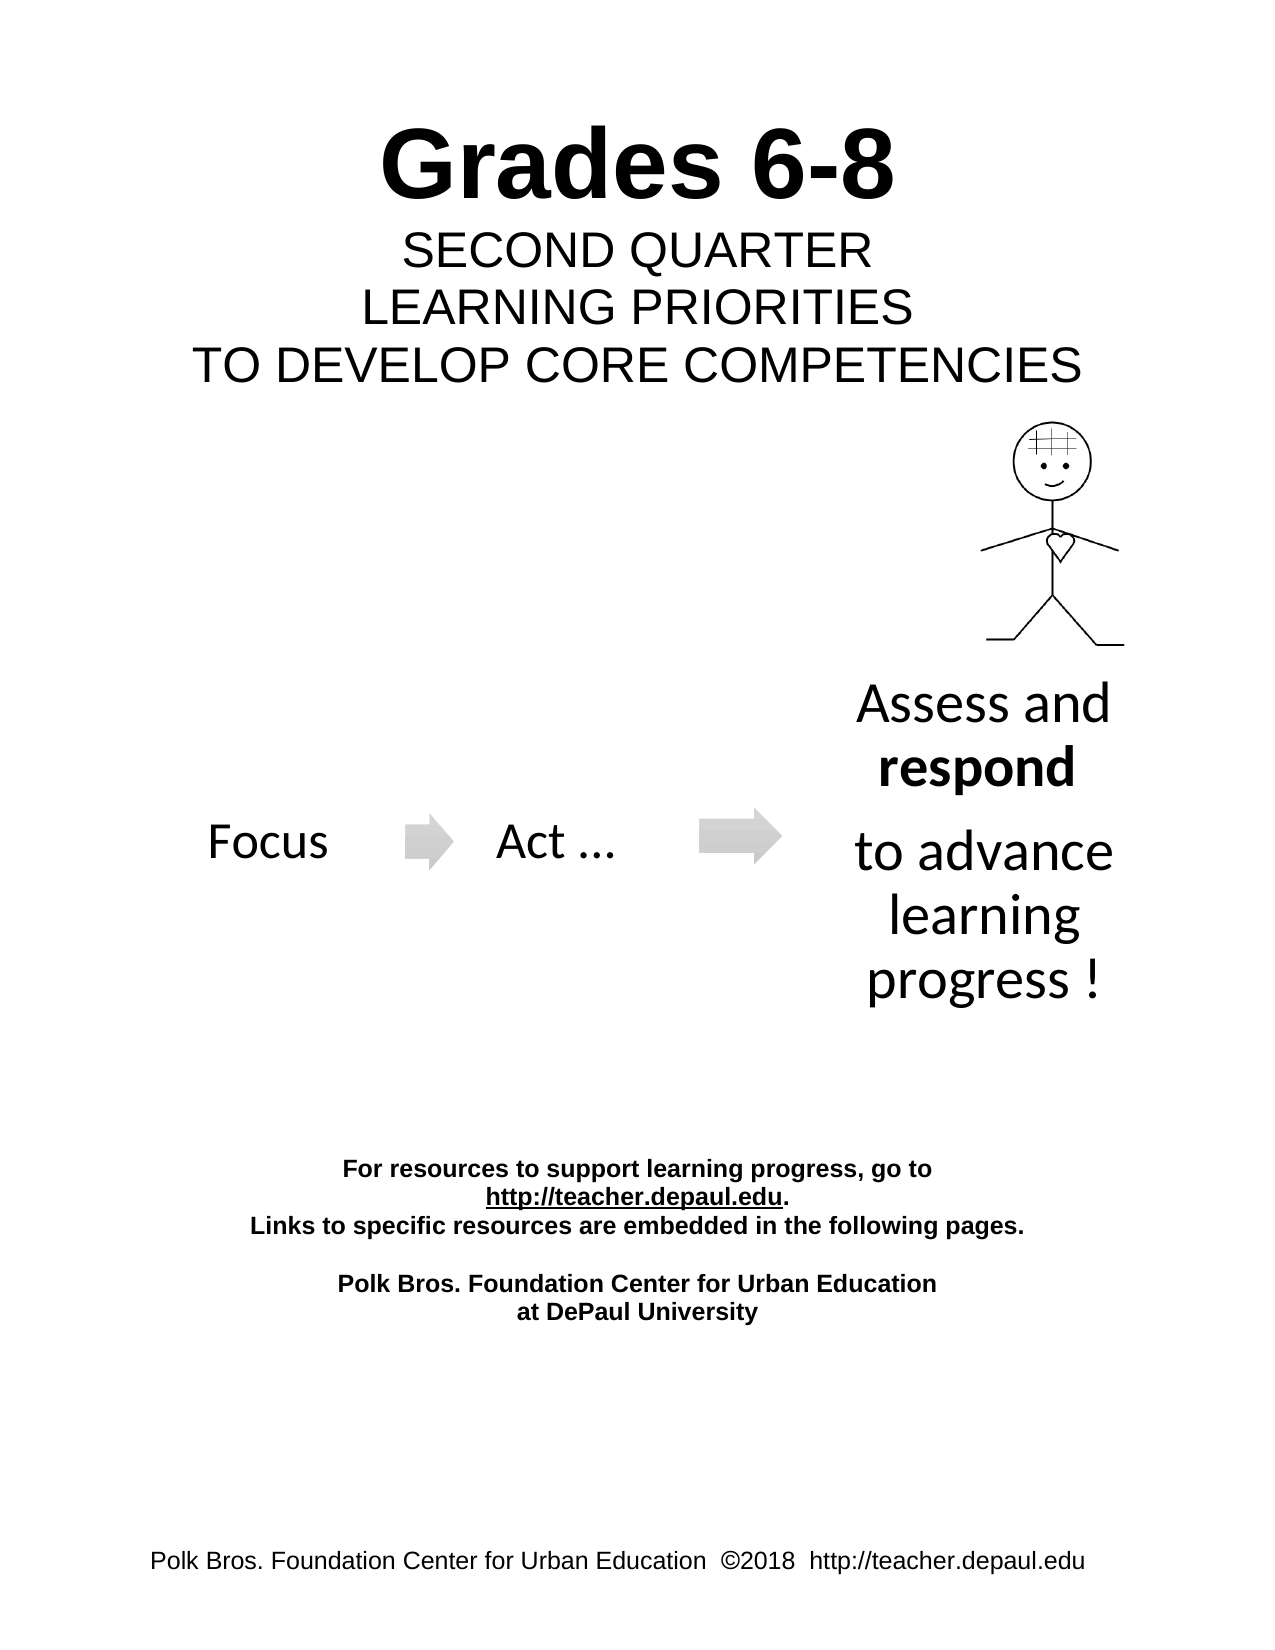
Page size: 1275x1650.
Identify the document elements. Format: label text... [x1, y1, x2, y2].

text http://teacher.depaul.edu. [150, 1182, 1125, 1211]
text For resources to support learning progress, go to [150, 1154, 1125, 1182]
text TO DEVELOP CORE COMPETENCIES [150, 335, 1125, 392]
text Grades 6-8 [150, 105, 1125, 220]
text at DePaul University [150, 1297, 1125, 1326]
text SECOND QUARTER [150, 220, 1125, 277]
text Links to specific resources are embedded in the following pages. [150, 1211, 1125, 1240]
text Polk Bros. Foundation Center for Urban Education [150, 1269, 1125, 1297]
text LEARNING PRIORITIES [150, 277, 1125, 335]
picture [979, 421, 1125, 647]
